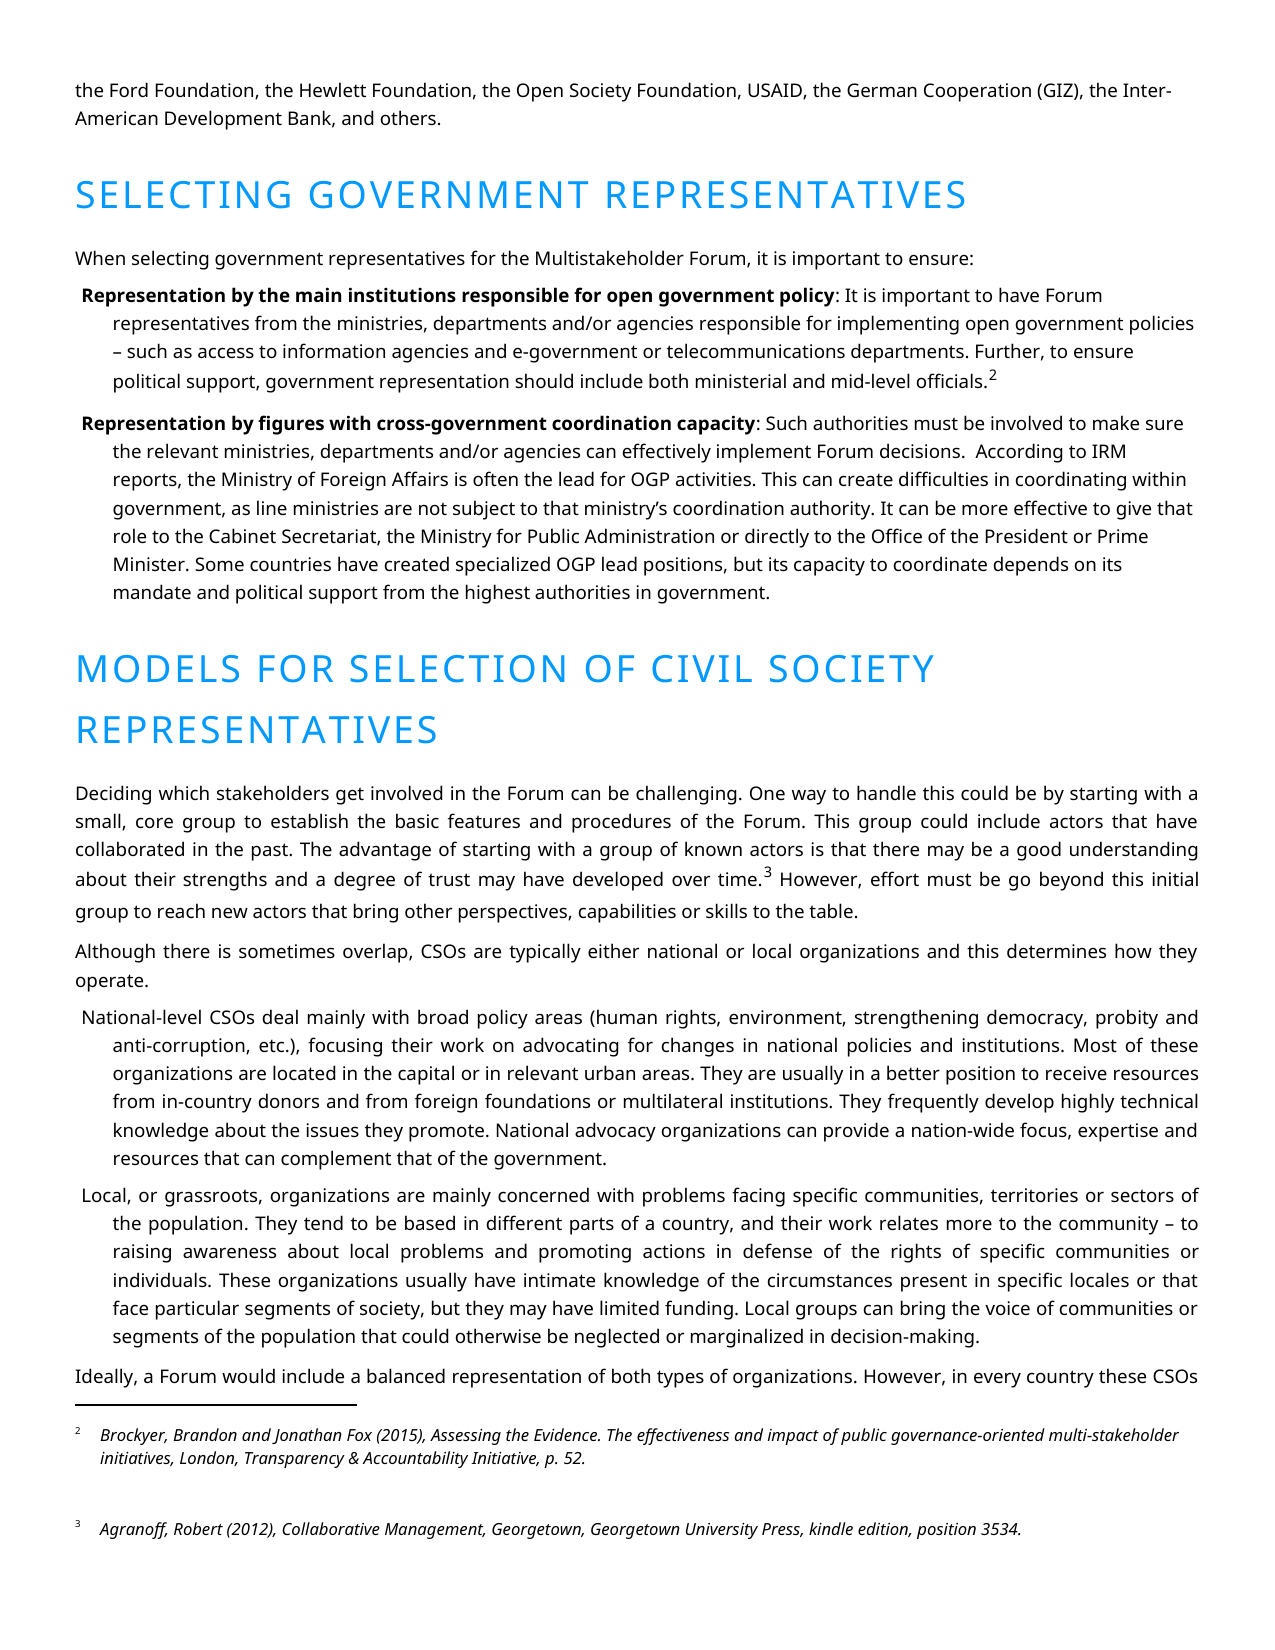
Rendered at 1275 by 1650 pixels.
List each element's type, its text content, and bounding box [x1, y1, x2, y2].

text When selecting government representatives for the Multistakeholder Forum, it is important to ensure: [75, 242, 1200, 271]
title Selecting government representatives [75, 169, 1200, 220]
list National-level CSOs deal mainly with broad policy areas (human rights, environment, strengthening democracy, probity and anti-corruption, etc.), focusing their work on advocating for changes in national policies and institutions. Most of these organizations are located in the capital or in relevant urban areas. They are usually in a better position to receive resources from in-country donors and from foreign foundations or multilateral institutions. They frequently develop highly technical knowledge about the issues they promote. National advocacy organizations can provide a nation-wide focus, expertise and resources that can complement that of the government. [81, 1002, 1200, 1171]
title Models for selection of civil society representatives [75, 642, 1200, 754]
list Representation by the main institutions responsible for open government policy: It is important to have Forum representatives from the ministries, departments and/or agencies responsible for implementing open government policies – such as access to information agencies and e-government or telecommunications departments. Further, to ensure political support, government representation should include both ministerial and mid-level officials. [81, 280, 1200, 398]
text Although there is sometimes overlap, CSOs are typically either national or local organizations and this determines how they operate. [75, 936, 1200, 992]
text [75, 1361, 1200, 1389]
list Local, or grassroots, organizations are mainly concerned with problems facing specific communities, territories or sectors of the population. They tend to be based in different parts of a country, and their work relates more to the community – to raising awareness about local problems and promoting actions in defense of the rights of specific communities or individuals. These organizations usually have intimate knowledge of the circumstances present in specific locales or that face particular segments of society, but they may have limited funding. Local groups can bring the voice of communities or segments of the population that could otherwise be neglected or marginalized in decision-making. [81, 1180, 1200, 1349]
text Deciding which stakeholders get involved in the Forum can be challenging. One way to handle this could be by starting with a small, core group to establish the basic features and procedures of the Forum. This group could include actors that have collaborated in the past. The advantage of starting with a group of known actors is that there may be a good understanding about their strengths and a degree of trust may have developed over time. However, effort must be go beyond this initial group to reach new actors that bring other perspectives, capabilities or skills to the table. [75, 777, 1200, 924]
list Representation by figures with cross-government coordination capacity: Such authorities must be involved to make sure the relevant ministries, departments and/or agencies can effectively implement Forum decisions. According to IRM reports, the Ministry of Foreign Affairs is often the lead for OGP activities. This can create difficulties in coordinating within government, as line ministries are not subject to that ministry’s coordination authority. It can be more effective to give that role to the Cabinet Secretariat, the Ministry for Public Administration or directly to the Office of the President or Prime Minister. Some countries have created specialized OGP lead positions, but its capacity to coordinate depends on its mandate and political support from the highest authorities in government. [81, 408, 1200, 605]
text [75, 75, 1200, 131]
